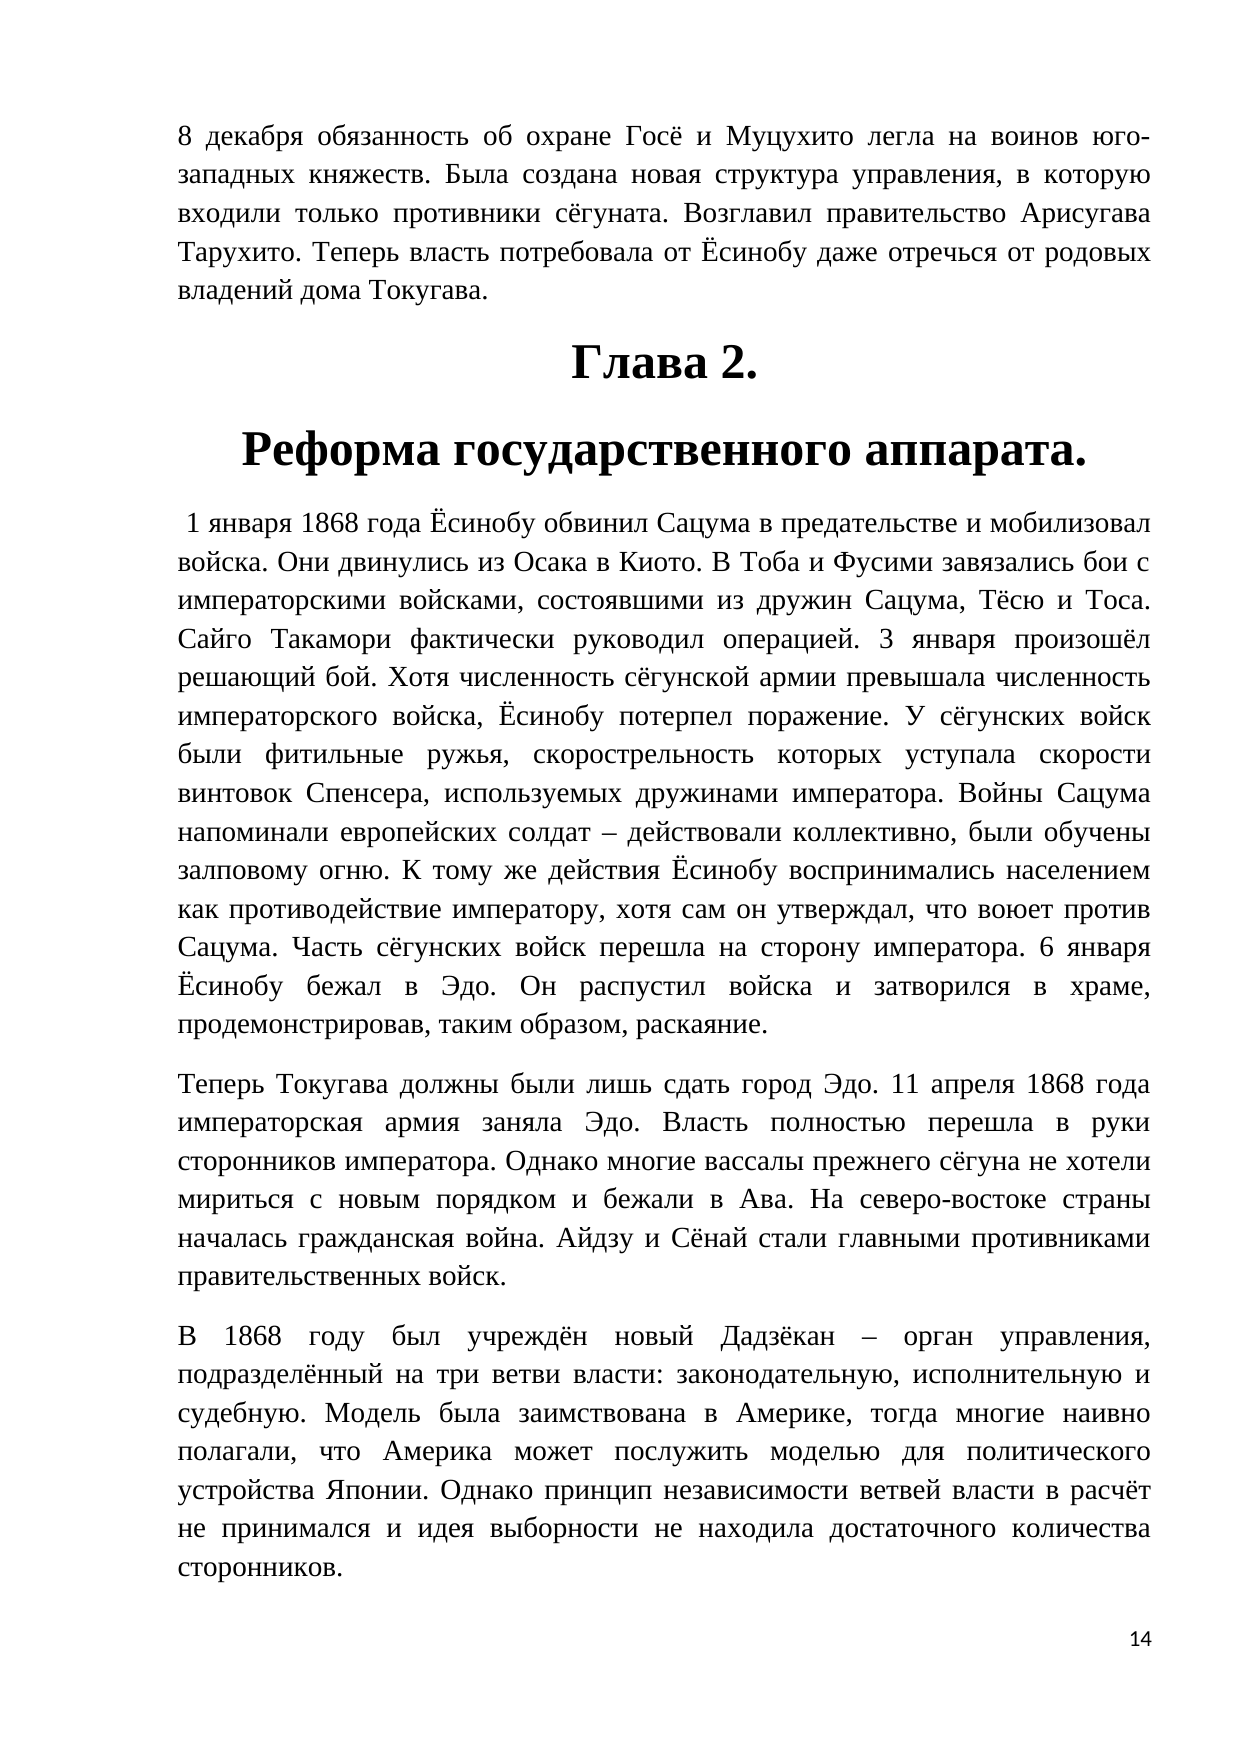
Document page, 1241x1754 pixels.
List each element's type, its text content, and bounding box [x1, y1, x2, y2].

text Глава 2. [177, 332, 1152, 389]
text 1 января 1868 года Ёсинобу обвинил Сацума в предательстве и мобилизовал войска. Они двинулись из Осака в Киото. В Тоба и Фусими завязались бои с императорскими войсками, состоявшими из дружин Сацума, Тёсю и Тоса. Сайго Такамори фактически руководил операцией. 3 января произошёл решающий бой. Хотя численность сёгунской армии превышала численность императорского войска, Ёсинобу потерпел поражение. У сёгунских войск были фитильные ружья, скорострельность которых уступала скорости винтовок Спенсера, используемых дружинами императора. Войны Сацума напоминали европейских солдат – действовали коллективно, были обучены залповому огню. К тому же действия Ёсинобу воспринимались населением как противодействие императору, хотя сам он утверждал, что воюет против Сацума. Часть сёгунских войск перешла на сторону императора. 6 января Ёсинобу бежал в Эдо. Он распустил войска и затворился в храме, продемонстрировав, таким образом, раскаяние. [177, 505, 1152, 1040]
text Теперь Токугава должны были лишь сдать город Эдо. 11 апреля 1868 года императорская армия заняла Эдо. Власть полностью перешла в руки сторонников императора. Однако многие вассалы прежнего сёгуна не хотели мириться с новым порядком и бежали в Ава. На северо-востоке страны началась гражданская война. Айдзу и Сёнай стали главными противниками правительственных войск. [177, 1066, 1152, 1292]
text 8 декабря обязанность об охране Госё и Муцухито легла на воинов юго-западных княжеств. Была создана новая структура управления, в которую входили только противники сёгуната. Возглавил правительство Арисугава Тарухито. Теперь власть потребовала от Ёсинобу даже отречься от родовых владений дома Токугава. [177, 118, 1152, 306]
text Реформа государственного аппарата. [177, 418, 1152, 476]
text В 1868 году был учреждён новый Дадзёкан – орган управления, подразделённый на три ветви власти: законодательную, исполнительную и судебную. Модель была заимствована в Америке, тогда многие наивно полагали, что Америка может послужить моделью для политического устройства Японии. Однако принцип независимости ветвей власти в расчёт не принимался и идея выборности не находила достаточного количества сторонников. [177, 1318, 1152, 1583]
